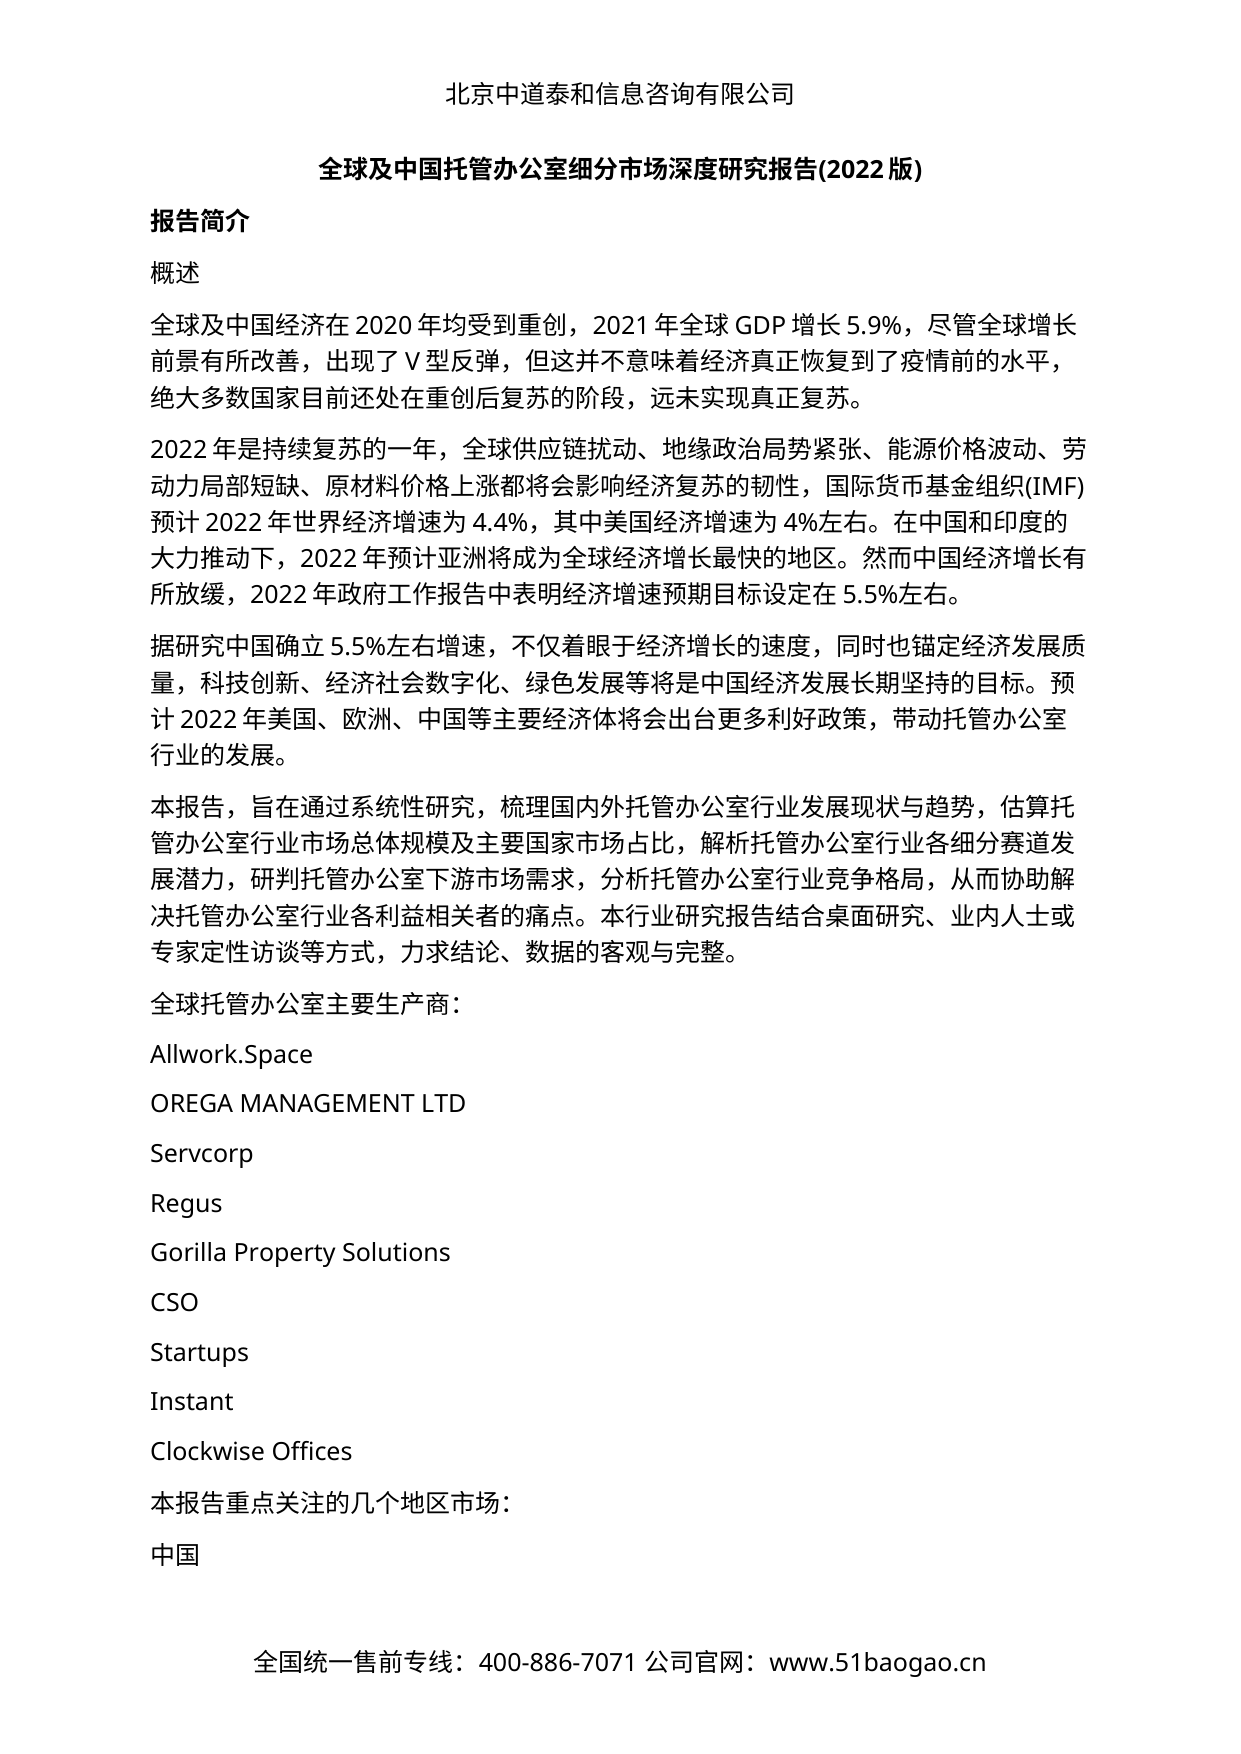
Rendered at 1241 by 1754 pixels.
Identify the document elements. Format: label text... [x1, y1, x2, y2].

text Allwork.Space [150, 1036, 1090, 1070]
text 本报告，旨在通过系统性研究，梳理国内外托管办公室行业发展现状与趋势，估算托管办公室行业市场总体规模及主要国家市场占比，解析托管办公室行业各细分赛道发展潜力，研判托管办公室下游市场需求，分析托管办公室行业竞争格局，从而协助解决托管办公室行业各利益相关者的痛点。本行业研究报告结合桌面研究、业内人士或专家定性访谈等方式，力求结论、数据的客观与完整。 [150, 787, 1090, 969]
text 报告简介 [150, 202, 1090, 238]
text Instant [150, 1384, 1090, 1418]
text Gorilla Property Solutions [150, 1235, 1090, 1269]
text Startups [150, 1334, 1090, 1368]
text CSO [150, 1285, 1090, 1319]
text 概述 [150, 254, 1090, 290]
text 本报告重点关注的几个地区市场： [150, 1483, 1090, 1520]
text 中国 [150, 1535, 1090, 1572]
text 据研究中国确立5.5%左右增速，不仅着眼于经济增长的速度，同时也锚定经济发展质量，科技创新、经济社会数字化、绿色发展等将是中国经济发展长期坚持的目标。预计2022年美国、欧洲、中国等主要经济体将会出台更多利好政策，带动托管办公室行业的发展。 [150, 627, 1090, 772]
text 全球及中国经济在2020年均受到重创，2021年全球GDP增长5.9%，尽管全球增长前景有所改善，出现了V型反弹，但这并不意味着经济真正恢复到了疫情前的水平，绝大多数国家目前还处在重创后复苏的阶段，远未实现真正复苏。 [150, 306, 1090, 414]
text 2022年是持续复苏的一年，全球供应链扰动、地缘政治局势紧张、能源价格波动、劳动力局部短缺、原材料价格上涨都将会影响经济复苏的韧性，国际货币基金组织(IMF)预计2022年世界经济增速为4.4%，其中美国经济增速为4%左右。在中国和印度的大力推动下，2022年预计亚洲将成为全球经济增长最快的地区。然而中国经济增长有所放缓，2022年政府工作报告中表明经济增速预期目标设定在5.5%左右。 [150, 430, 1090, 611]
text 全球及中国托管办公室细分市场深度研究报告(2022版) [150, 150, 1090, 186]
text 全球托管办公室主要生产商： [150, 984, 1090, 1021]
text Clockwise Offices [150, 1434, 1090, 1468]
text Regus [150, 1185, 1090, 1219]
text Servcorp [150, 1136, 1090, 1170]
text OREGA MANAGEMENT LTD [150, 1086, 1090, 1120]
